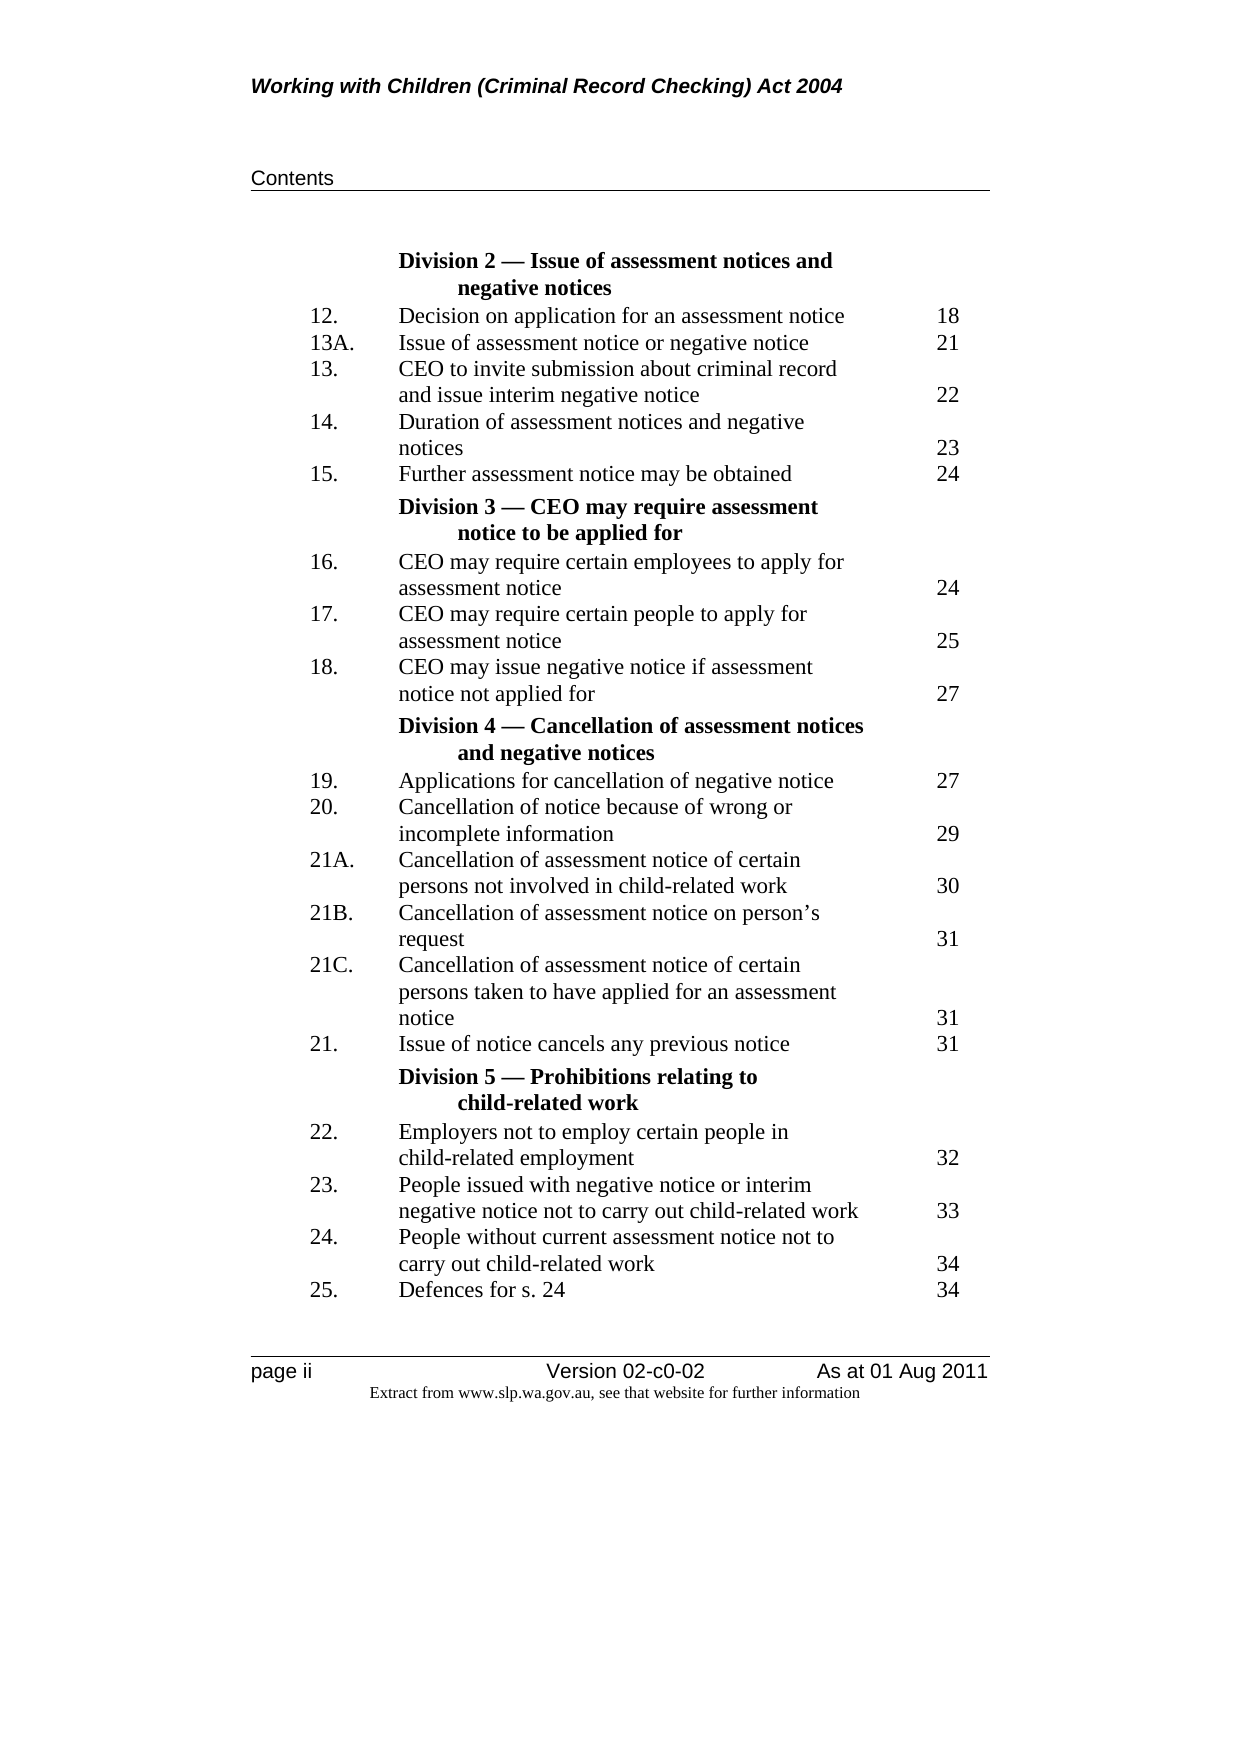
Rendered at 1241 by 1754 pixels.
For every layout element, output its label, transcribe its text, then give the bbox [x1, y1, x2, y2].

text 21C. Cancellation of assessment notice of certain persons taken to have applied for an assessment notice 31 [309, 951, 872, 1031]
text 23. People issued with negative notice or interim negative notice not to carry out child-related work 33 [309, 1171, 872, 1223]
text 12. Decision on application for an assessment notice 18 [309, 302, 872, 329]
text Division 2 — Issue of assessment notices and negative notices [398, 247, 872, 300]
text 25. Defences for s. 24 34 [309, 1276, 872, 1302]
text Division 4 — Cancellation of assessment notices and negative notices [398, 712, 872, 765]
text 14. Duration of assessment notices and negative notices 23 [309, 408, 872, 460]
text 18. CEO may issue negative notice if assessment notice not applied for 27 [309, 653, 872, 706]
text 13. CEO to invite submission about criminal record and issue interim negative notice 22 [309, 355, 872, 408]
text Division 3 — CEO may require assessment notice to be applied for [398, 493, 872, 546]
text 22. Employers not to employ certain people in child-related employment 32 [309, 1118, 872, 1171]
text 16. CEO may require certain employees to apply for assessment notice 24 [309, 548, 872, 601]
text 21A. Cancellation of assessment notice of certain persons not involved in child-related work 30 [309, 846, 872, 899]
text 24. People without current assessment notice not to carry out child-related work 34 [309, 1223, 872, 1276]
text Division 5 — Prohibitions relating to child-related work [398, 1063, 872, 1116]
text 20. Cancellation of notice because of wrong or incomplete information 29 [309, 793, 872, 846]
text 13A. Issue of assessment notice or negative notice 21 [309, 329, 872, 355]
text 19. Applications for cancellation of negative notice 27 [309, 767, 872, 793]
text 21B. Cancellation of assessment notice on person’s request 31 [309, 899, 872, 951]
text 15. Further assessment notice may be obtained 24 [309, 460, 872, 487]
text 21. Issue of notice cancels any previous notice 31 [309, 1031, 872, 1057]
text 17. CEO may require certain people to apply for assessment notice 25 [309, 601, 872, 653]
